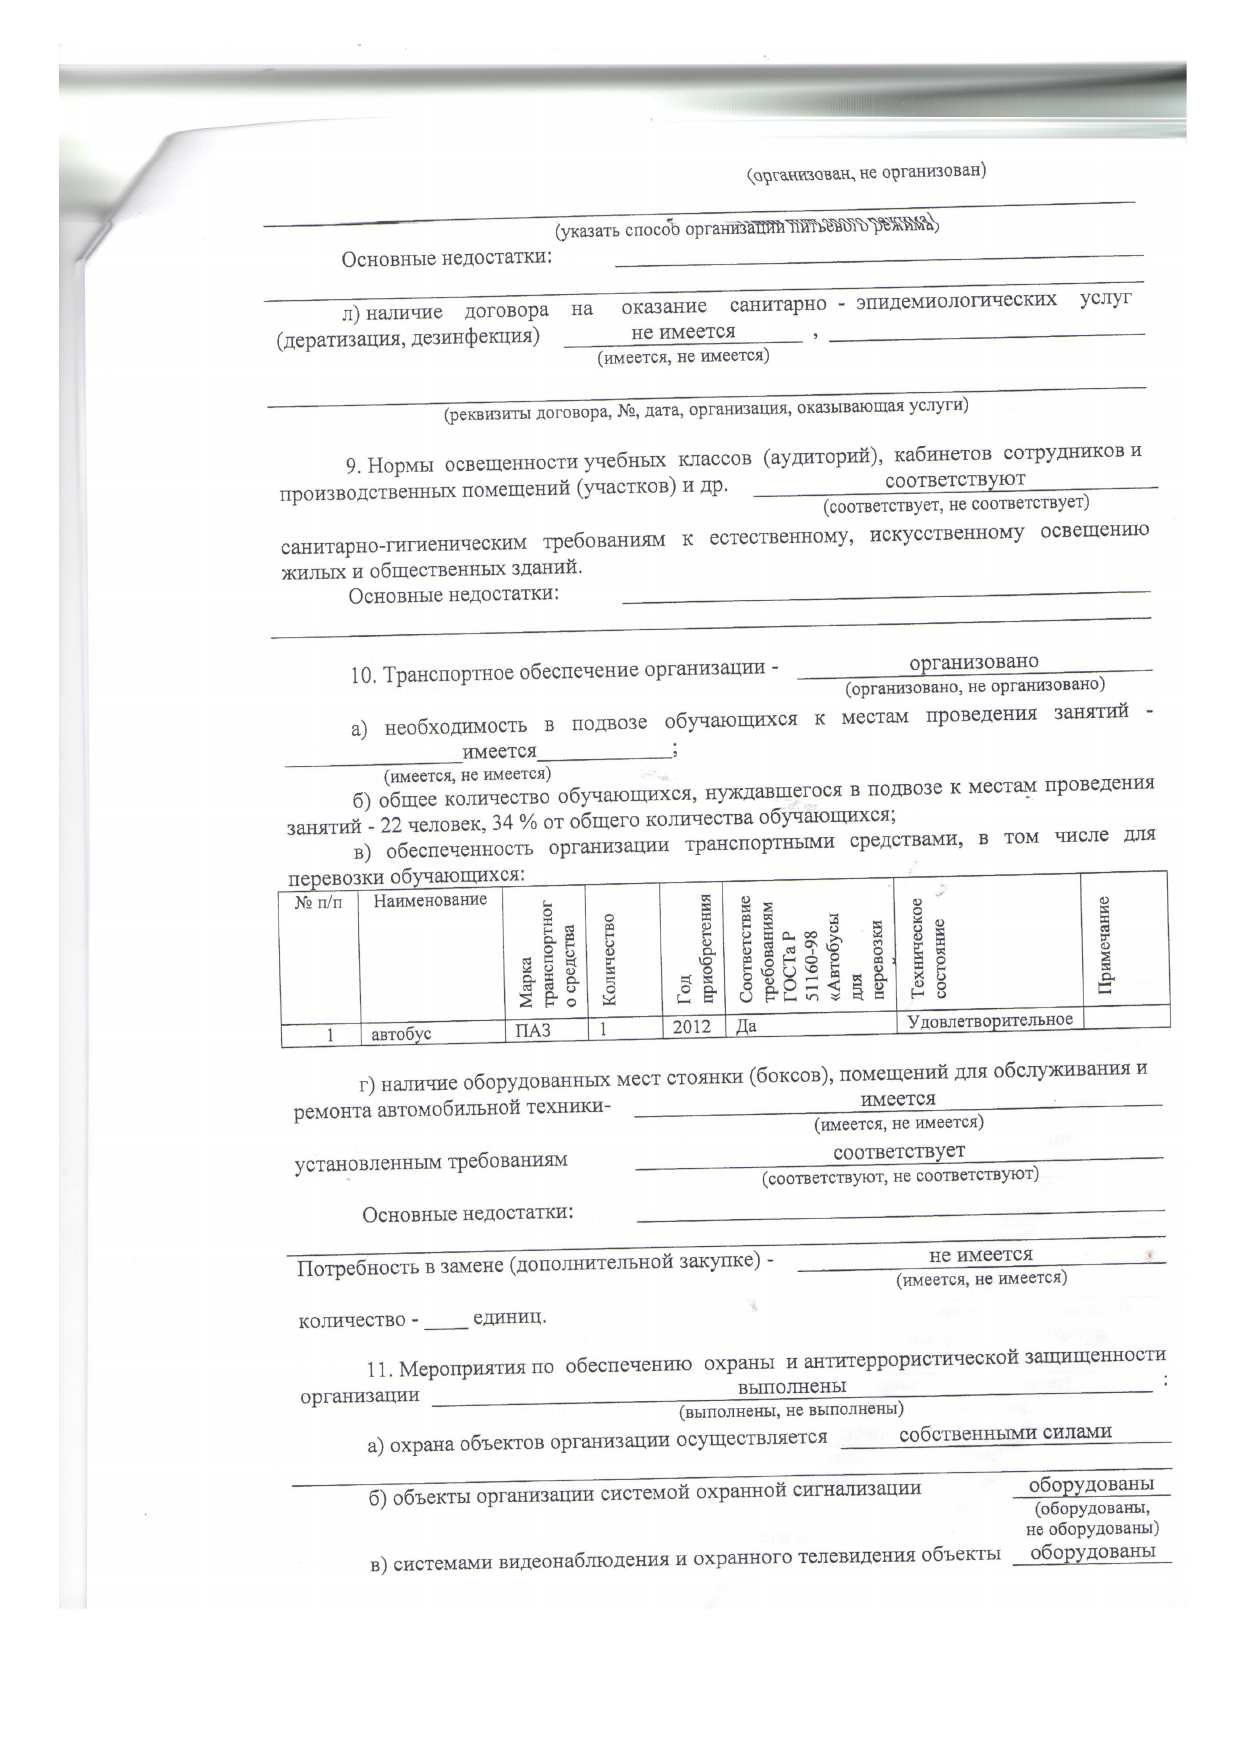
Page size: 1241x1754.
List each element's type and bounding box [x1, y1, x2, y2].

picture [59, 44, 1187, 1609]
